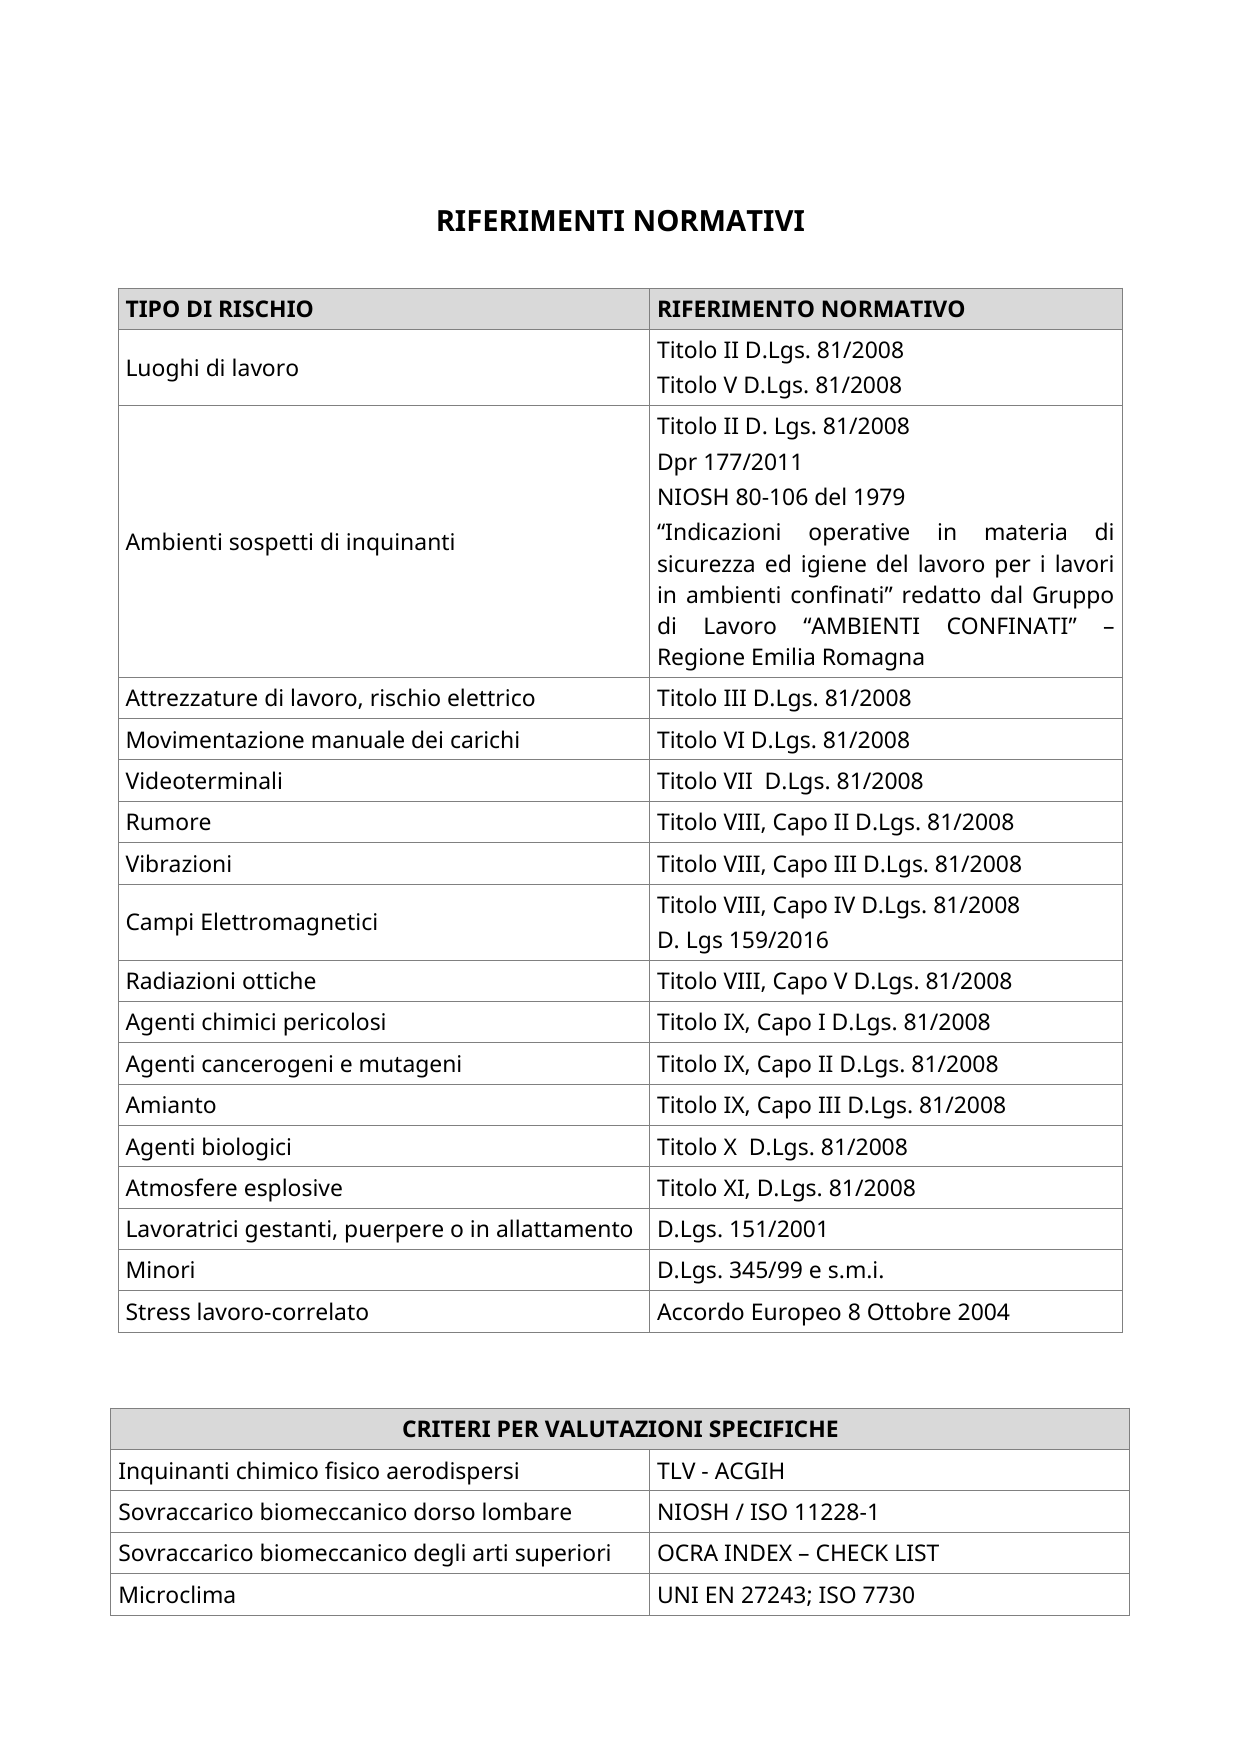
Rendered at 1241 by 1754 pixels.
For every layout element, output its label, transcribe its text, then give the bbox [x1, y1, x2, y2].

table_cell Sovraccarico biomeccanico degli arti superiori [111, 1533, 649, 1573]
table_header CRITERI PER VALUTAZIONI SPECIFICHE [111, 1409, 1129, 1449]
table_cell Titolo III D.Lgs. 81/2008 [650, 678, 1122, 718]
table_cell Titolo VII D.Lgs. 81/2008 [650, 760, 1122, 801]
table_cell Luoghi di lavoro [119, 330, 649, 405]
table_cell Titolo IX, Capo I D.Lgs. 81/2008 [650, 1002, 1122, 1042]
table_cell Attrezzature di lavoro, rischio elettrico [119, 678, 649, 718]
table_cell Titolo IX, Capo II D.Lgs. 81/2008 [650, 1043, 1122, 1083]
table_cell Campi Elettromagnetici [119, 885, 649, 959]
table_cell Titolo IX, Capo III D.Lgs. 81/2008 [650, 1085, 1122, 1125]
table_cell NIOSH / ISO 11228-1 [650, 1491, 1129, 1532]
table_cell Titolo II D.Lgs. 81/2008 Titolo V D.Lgs. 81/2008 [650, 330, 1122, 405]
table_cell Titolo VI D.Lgs. 81/2008 [650, 719, 1122, 759]
table_cell Lavoratrici gestanti, puerpere o in allattamento [119, 1209, 649, 1249]
table_cell Atmosfere esplosive [119, 1167, 649, 1208]
table_header RIFERIMENTO NORMATIVO [650, 289, 1122, 329]
table_cell Sovraccarico biomeccanico dorso lombare [111, 1491, 649, 1532]
table_cell Agenti biologici [119, 1126, 649, 1166]
table_cell Agenti chimici pericolosi [119, 1002, 649, 1042]
text RIFERIMENTI NORMATIVI [118, 200, 1122, 239]
table_cell Minori [119, 1250, 649, 1290]
table_cell Vibrazioni [119, 843, 649, 883]
table_cell Amianto [119, 1085, 649, 1125]
table_cell Titolo VIII, Capo III D.Lgs. 81/2008 [650, 843, 1122, 883]
table_cell Videoterminali [119, 760, 649, 801]
table_cell Titolo VIII, Capo II D.Lgs. 81/2008 [650, 802, 1122, 842]
table_cell Rumore [119, 802, 649, 842]
table_cell Titolo XI, D.Lgs. 81/2008 [650, 1167, 1122, 1208]
table_cell Titolo VIII, Capo IV D.Lgs. 81/2008 D. Lgs 159/2016 [650, 885, 1122, 959]
table_cell Microclima [111, 1574, 649, 1614]
table_cell OCRA INDEX – CHECK LIST [650, 1533, 1129, 1573]
table_cell Stress lavoro-correlato [119, 1291, 649, 1332]
table_cell Titolo II D. Lgs. 81/2008 Dpr 177/2011 NIOSH 80-106 del 1979 “Indicazioni operative in materia di sicurezza ed igiene del lavoro per i lavori in ambienti confinati” redatto dal Gruppo di Lavoro “AMBIENTI CONFINATI” – Regione Emilia Romagna [650, 406, 1122, 677]
table_cell Ambienti sospetti di inquinanti [119, 406, 649, 677]
table_cell Titolo X D.Lgs. 81/2008 [650, 1126, 1122, 1166]
table_cell D.Lgs. 345/99 e s.m.i. [650, 1250, 1122, 1290]
table_cell UNI EN 27243; ISO 7730 [650, 1574, 1129, 1614]
table_cell D.Lgs. 151/2001 [650, 1209, 1122, 1249]
table_cell Agenti cancerogeni e mutageni [119, 1043, 649, 1083]
table_cell Inquinanti chimico fisico aerodispersi [111, 1450, 649, 1490]
table_cell Accordo Europeo 8 Ottobre 2004 [650, 1291, 1122, 1332]
table_cell Movimentazione manuale dei carichi [119, 719, 649, 759]
table_header TIPO DI RISCHIO [119, 289, 649, 329]
table_cell Radiazioni ottiche [119, 961, 649, 1001]
table_cell Titolo VIII, Capo V D.Lgs. 81/2008 [650, 961, 1122, 1001]
table_cell TLV - ACGIH [650, 1450, 1129, 1490]
